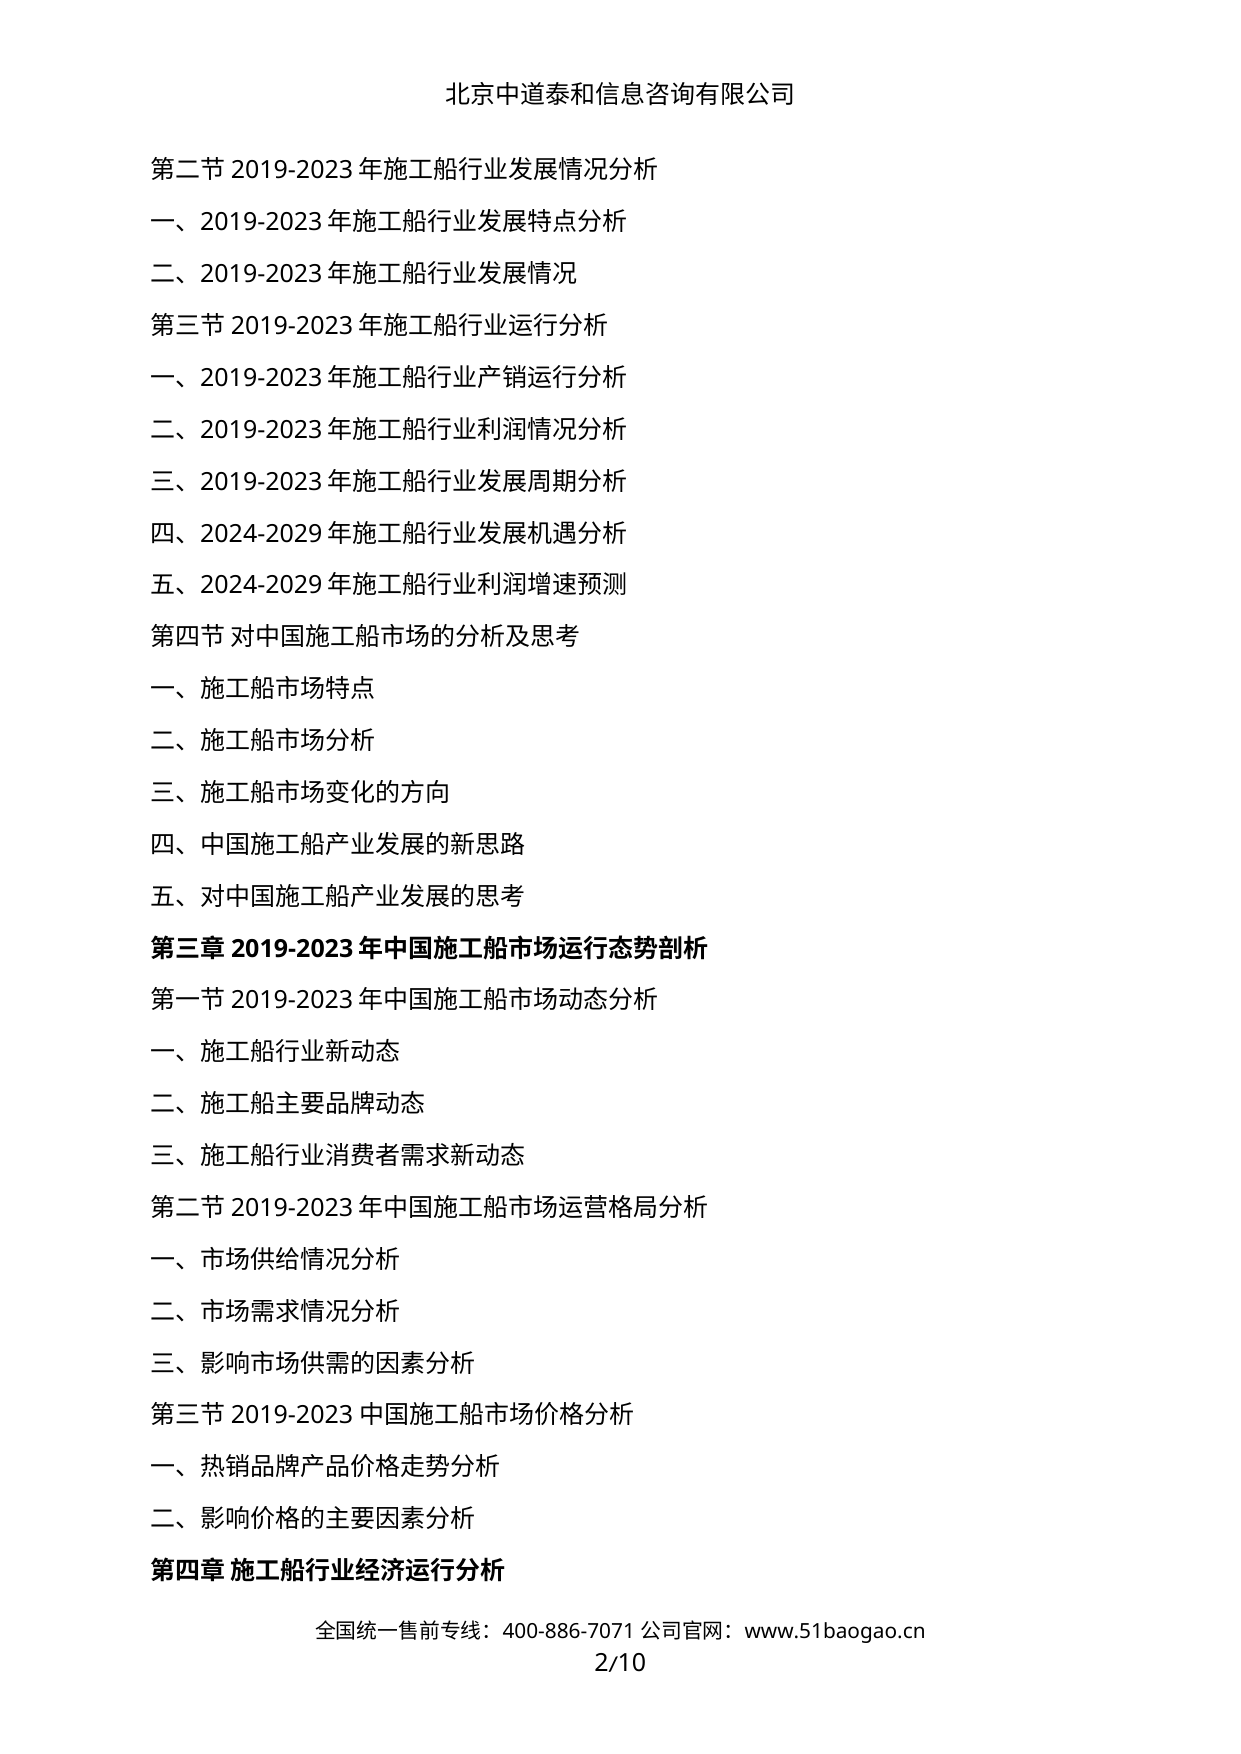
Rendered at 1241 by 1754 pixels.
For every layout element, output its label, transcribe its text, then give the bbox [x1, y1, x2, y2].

text 第四节 对中国施工船市场的分析及思考 [150, 617, 1090, 653]
text 二、市场需求情况分析 [150, 1291, 1090, 1327]
text 二、影响价格的主要因素分析 [150, 1499, 1090, 1535]
text 三、施工船行业消费者需求新动态 [150, 1136, 1090, 1172]
text 三、施工船市场变化的方向 [150, 772, 1090, 809]
text 三、影响市场供需的因素分析 [150, 1343, 1090, 1379]
text 二、施工船主要品牌动态 [150, 1084, 1090, 1120]
text 二、2019-2023年施工船行业发展情况 [150, 254, 1090, 290]
text 一、施工船市场特点 [150, 669, 1090, 705]
text 一、2019-2023年施工船行业发展特点分析 [150, 202, 1090, 238]
text 第三章 2019-2023年中国施工船市场运行态势剖析 [150, 928, 1090, 964]
text 第一节 2019-2023年中国施工船市场动态分析 [150, 980, 1090, 1016]
text 一、施工船行业新动态 [150, 1032, 1090, 1068]
text 四、2024-2029年施工船行业发展机遇分析 [150, 513, 1090, 549]
text 一、市场供给情况分析 [150, 1239, 1090, 1276]
text 二、施工船市场分析 [150, 721, 1090, 757]
text 第三节 2019-2023年施工船行业运行分析 [150, 306, 1090, 342]
text 五、2024-2029年施工船行业利润增速预测 [150, 565, 1090, 601]
text 第二节 2019-2023年中国施工船市场运营格局分析 [150, 1187, 1090, 1224]
text 第四章 施工船行业经济运行分析 [150, 1551, 1090, 1587]
text 四、中国施工船产业发展的新思路 [150, 824, 1090, 861]
text 一、热销品牌产品价格走势分析 [150, 1447, 1090, 1483]
text 五、对中国施工船产业发展的思考 [150, 876, 1090, 912]
text 第三节 2019-2023 中国施工船市场价格分析 [150, 1395, 1090, 1431]
text 二、2019-2023年施工船行业利润情况分析 [150, 409, 1090, 446]
text 第二节 2019-2023年施工船行业发展情况分析 [150, 150, 1090, 186]
text 一、2019-2023年施工船行业产销运行分析 [150, 357, 1090, 394]
text 三、2019-2023年施工船行业发展周期分析 [150, 461, 1090, 497]
